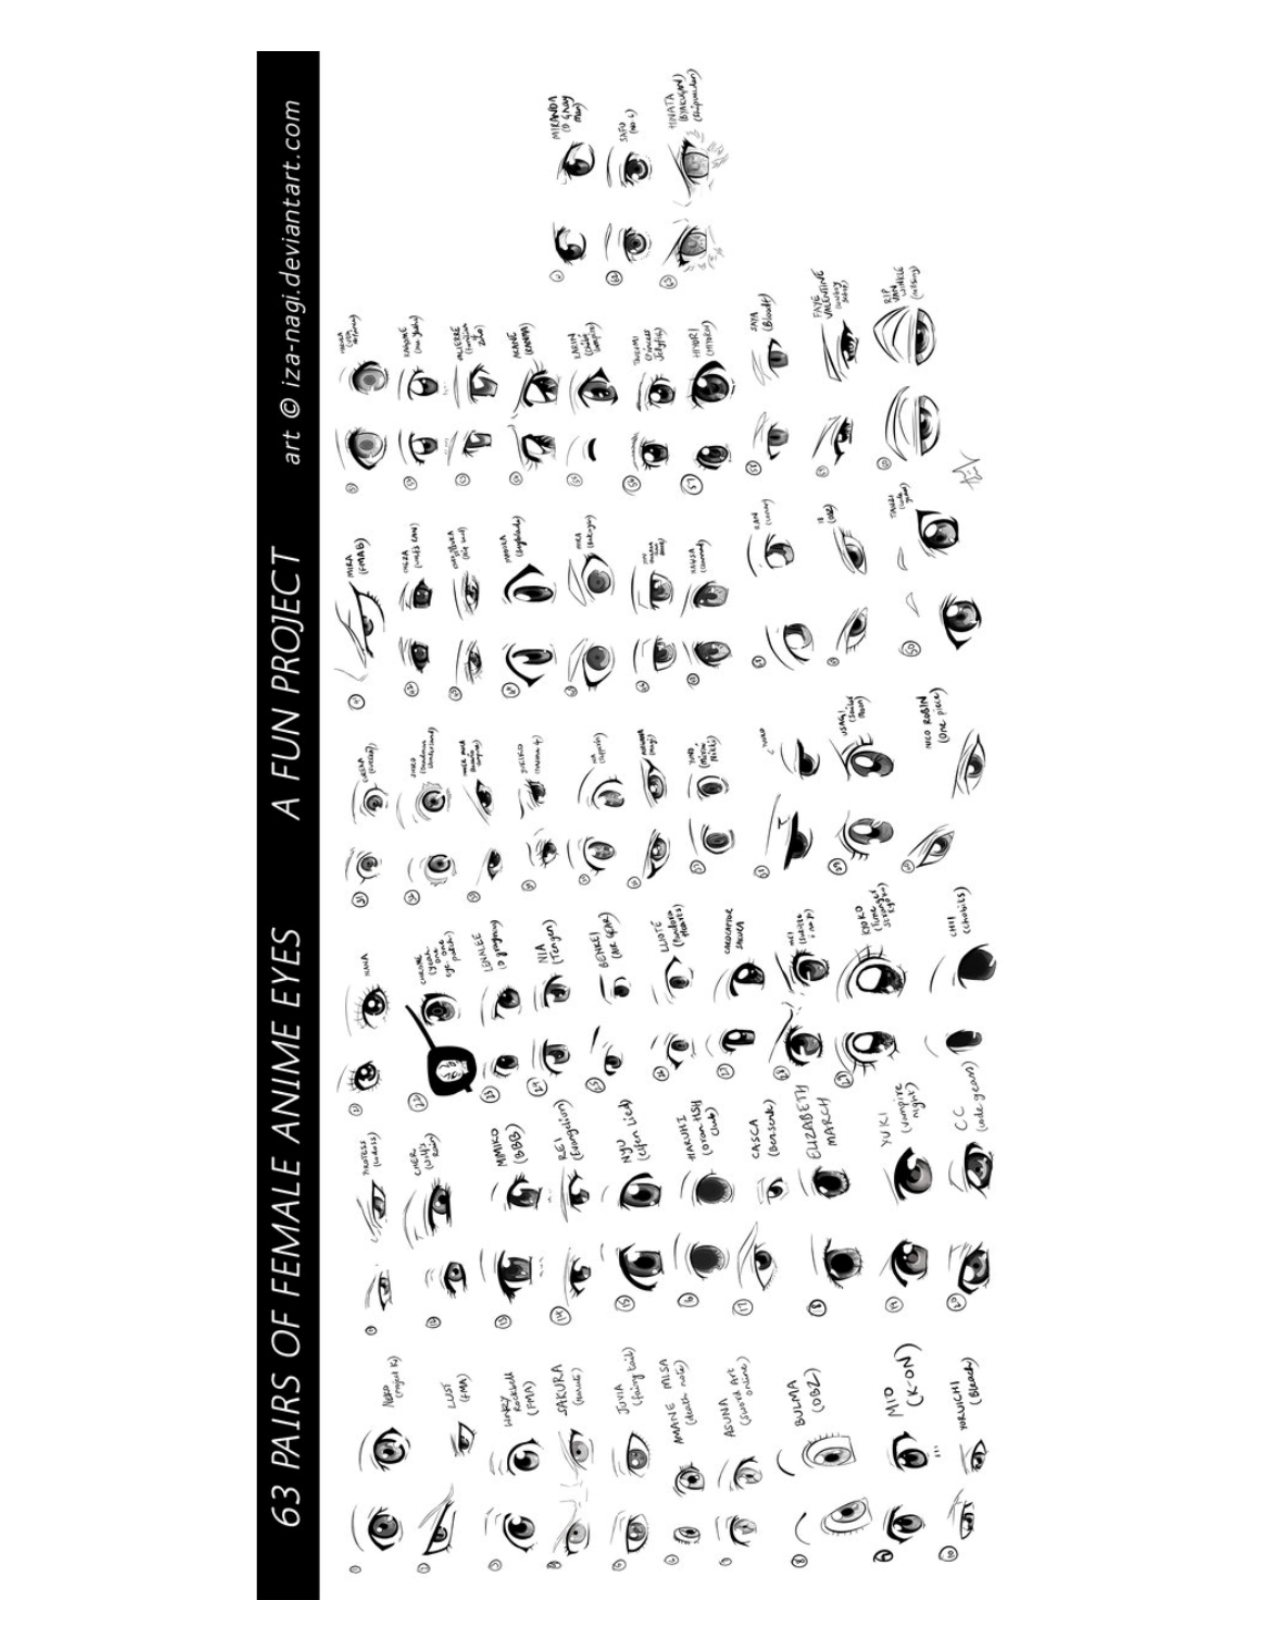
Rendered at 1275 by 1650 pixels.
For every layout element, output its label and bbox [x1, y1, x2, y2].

picture [258, 52, 1019, 1599]
